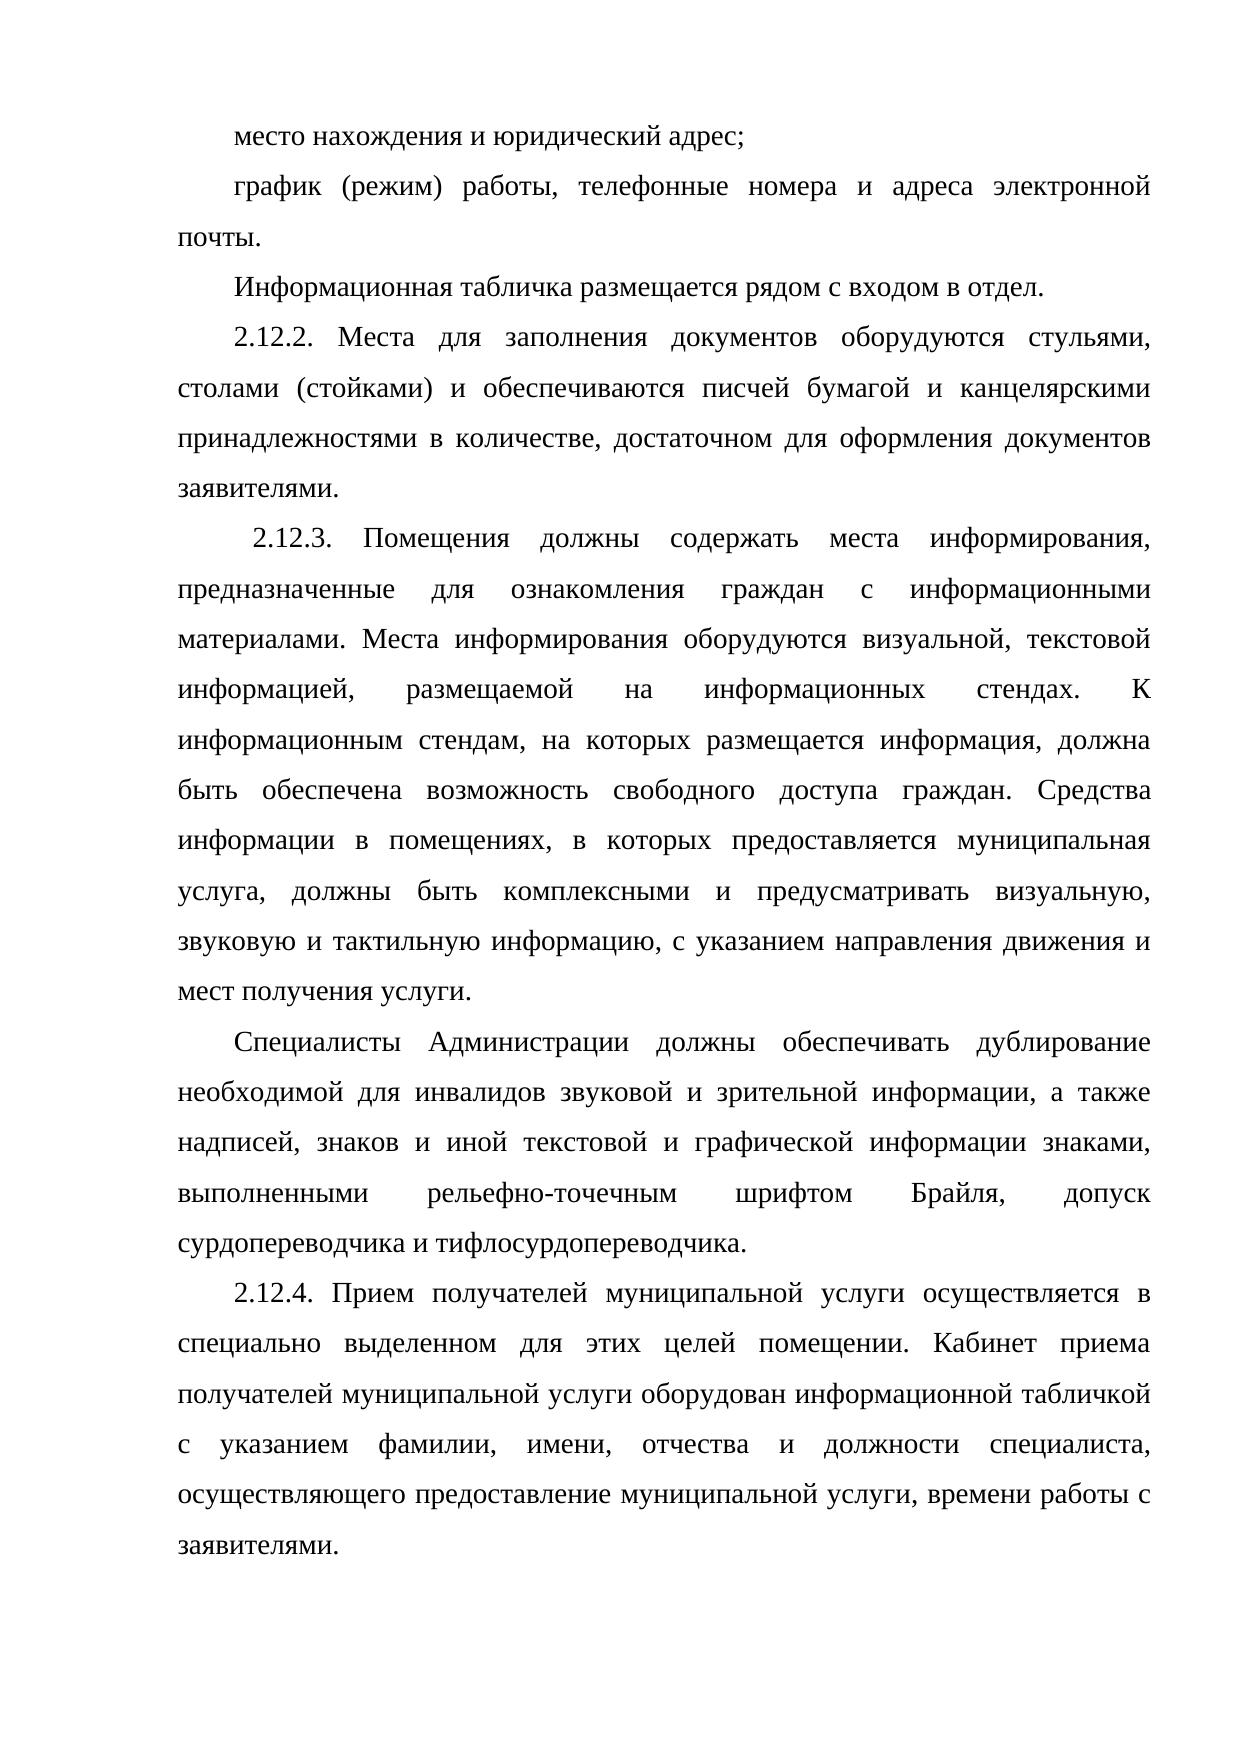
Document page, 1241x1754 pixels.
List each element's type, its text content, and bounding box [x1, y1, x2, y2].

text Информационная табличка размещается рядом с входом в отдел. [177, 269, 1152, 303]
text график (режим) работы, телефонные номера и адреса электронной почты. [177, 168, 1152, 252]
text 2.12.4. Прием получателей муниципальной услуги осуществляется в специально выделенном для этих целей помещении. Кабинет приема получателей муниципальной услуги оборудован информационной табличкой с указанием фамилии, имени, отчества и должности специалиста, осуществляющего предоставление муниципальной услуги, времени работы с заявителями. [177, 1275, 1152, 1560]
text место нахождения и юридический адрес; [177, 118, 1152, 152]
text 2.12.2. Места для заполнения документов оборудуются стульями, столами (стойками) и обеспечиваются писчей бумагой и канцелярскими принадлежностями в количестве, достаточном для оформления документов заявителями. [177, 319, 1152, 504]
text 2.12.3. Помещения должны содержать места информирования, предназначенные для ознакомления граждан с информационными материалами. Места информирования оборудуются визуальной, текстовой информацией, размещаемой на информационных стендах. К информационным стендам, на которых размещается информация, должна быть обеспечена возможность свободного доступа граждан. Средства информации в помещениях, в которых предоставляется муниципальная услуга, должны быть комплексными и предусматривать визуальную, звуковую и тактильную информацию, с указанием направления движения и мест получения услуги. [177, 521, 1152, 1007]
text Специалисты Администрации должны обеспечивать дублирование необходимой для инвалидов звуковой и зрительной информации, а также надписей, знаков и иной текстовой и графической информации знаками, выполненными рельефно-точечным шрифтом Брайля, допуск сурдопереводчика и тифлосурдопереводчика. [177, 1024, 1152, 1258]
